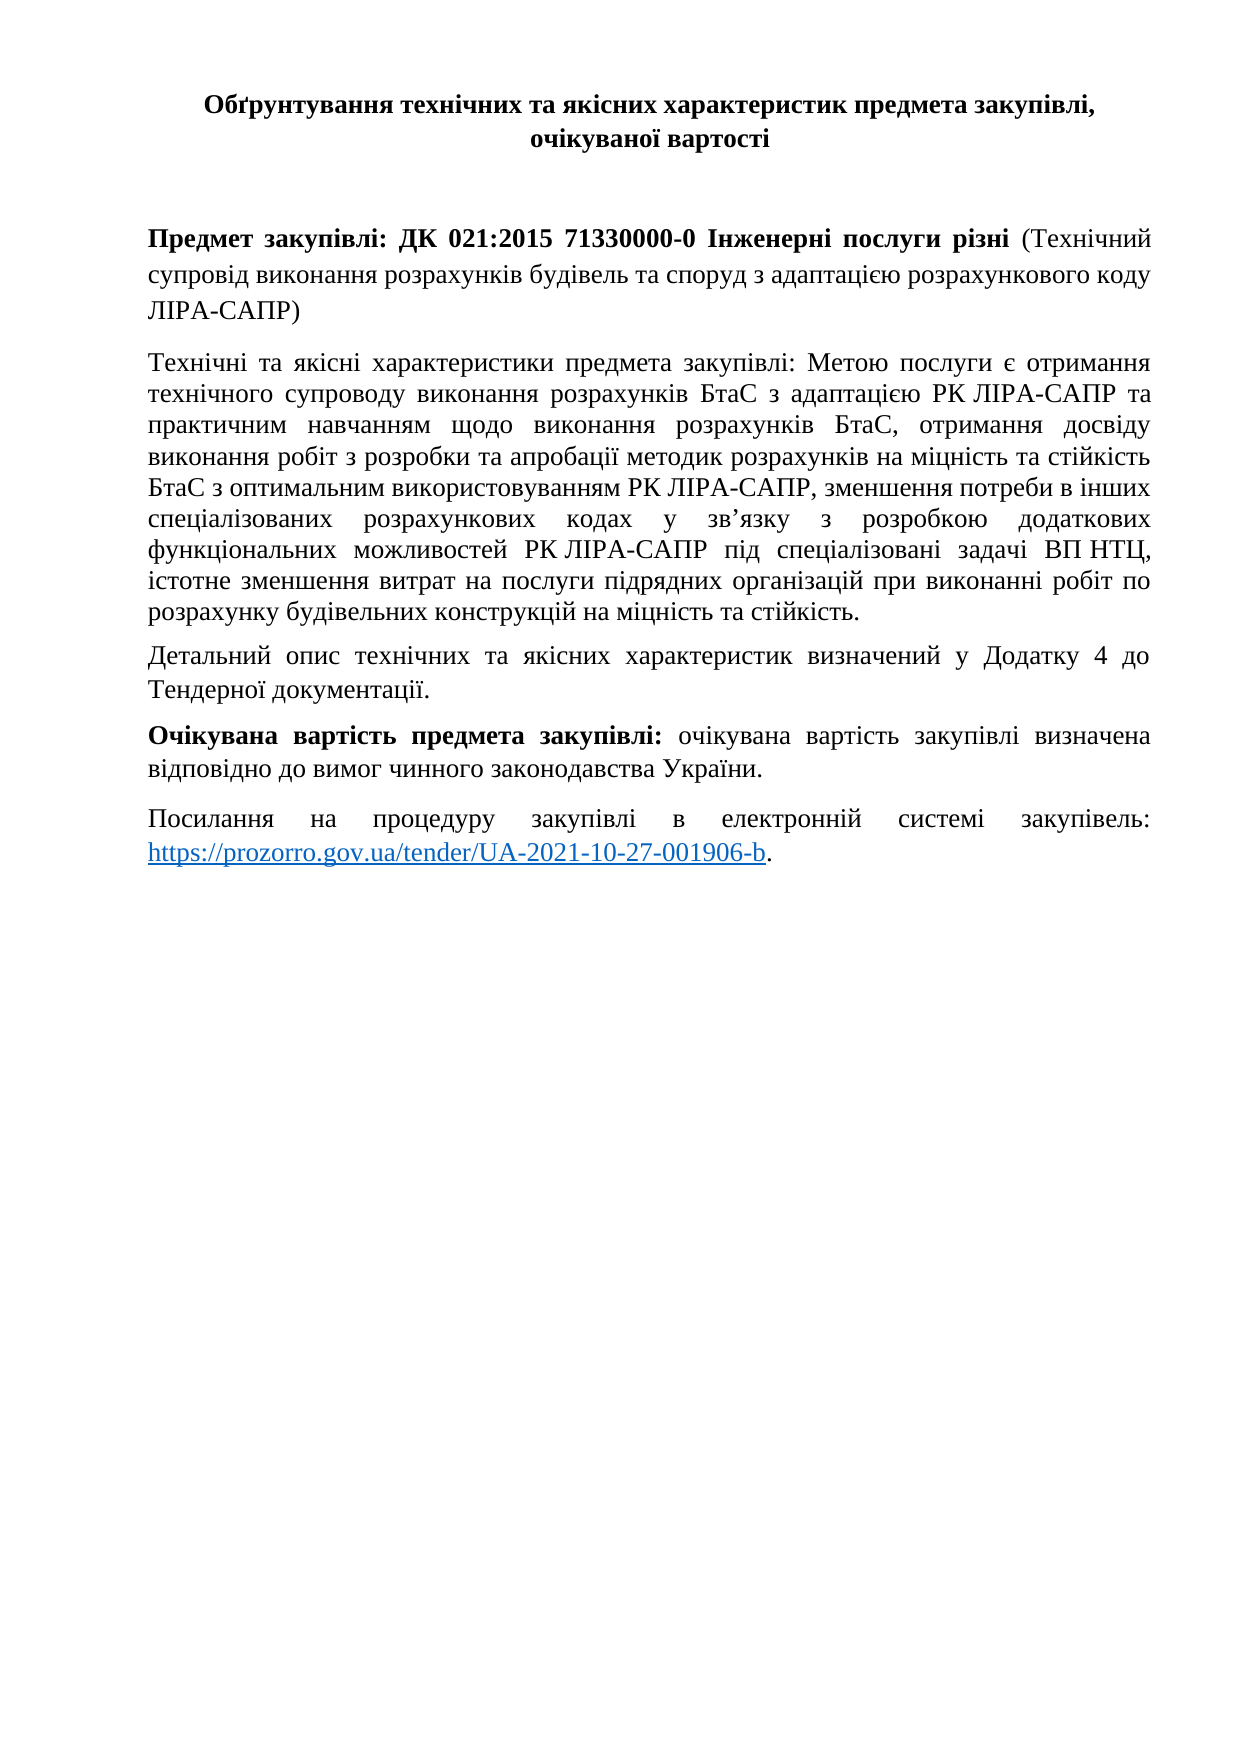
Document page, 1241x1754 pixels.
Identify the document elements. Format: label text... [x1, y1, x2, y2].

text Предмет закупівлі: ДК 021:2015 71330000-0 Інженерні послуги різні (Технічний супровід виконання розрахунків будівель та споруд з адаптацією розрахункового коду ЛІРА-САПР) [148, 222, 1152, 325]
text Технічні та якісні характеристики предмета закупівлі: Метою послуги є отримання технічного супроводу виконання розрахунків БтаС з адаптацією РК ЛІРА-САПР та практичним навчанням щодо виконання розрахунків БтаС, отримання досвіду виконання робіт з розробки та апробації методик розрахунків на міцність та стійкість БтаС з оптимальним використовуванням РК ЛІРА-САПР, зменшення потреби в інших спеціалізованих розрахункових кодах у зв’язку з розробкою додаткових функціональних можливостей РК ЛІРА-САПР під спеціалізовані задачі ВП НТЦ, істотне зменшення витрат на послуги підрядних організацій при виконанні робіт по розрахунку будівельних конструкцій на міцність та стійкість. [148, 346, 1152, 627]
text Обґрунтування технічних та якісних характеристик предмета закупівлі, очікуваної вартості [148, 88, 1152, 153]
text Детальний опис технічних та якісних характеристик визначений у Додатку 4 до Тендерної документації. [148, 639, 1152, 704]
text Посилання на процедуру закупівлі в електронній системі закупівель: https://prozorro.gov.ua/tender/UA-2021-10-27-001906-b. [148, 802, 1152, 867]
text Очікувана вартість предмета закупівлі: очікувана вартість закупівлі визначена відповідно до вимог чинного законодавства України. [148, 719, 1152, 783]
